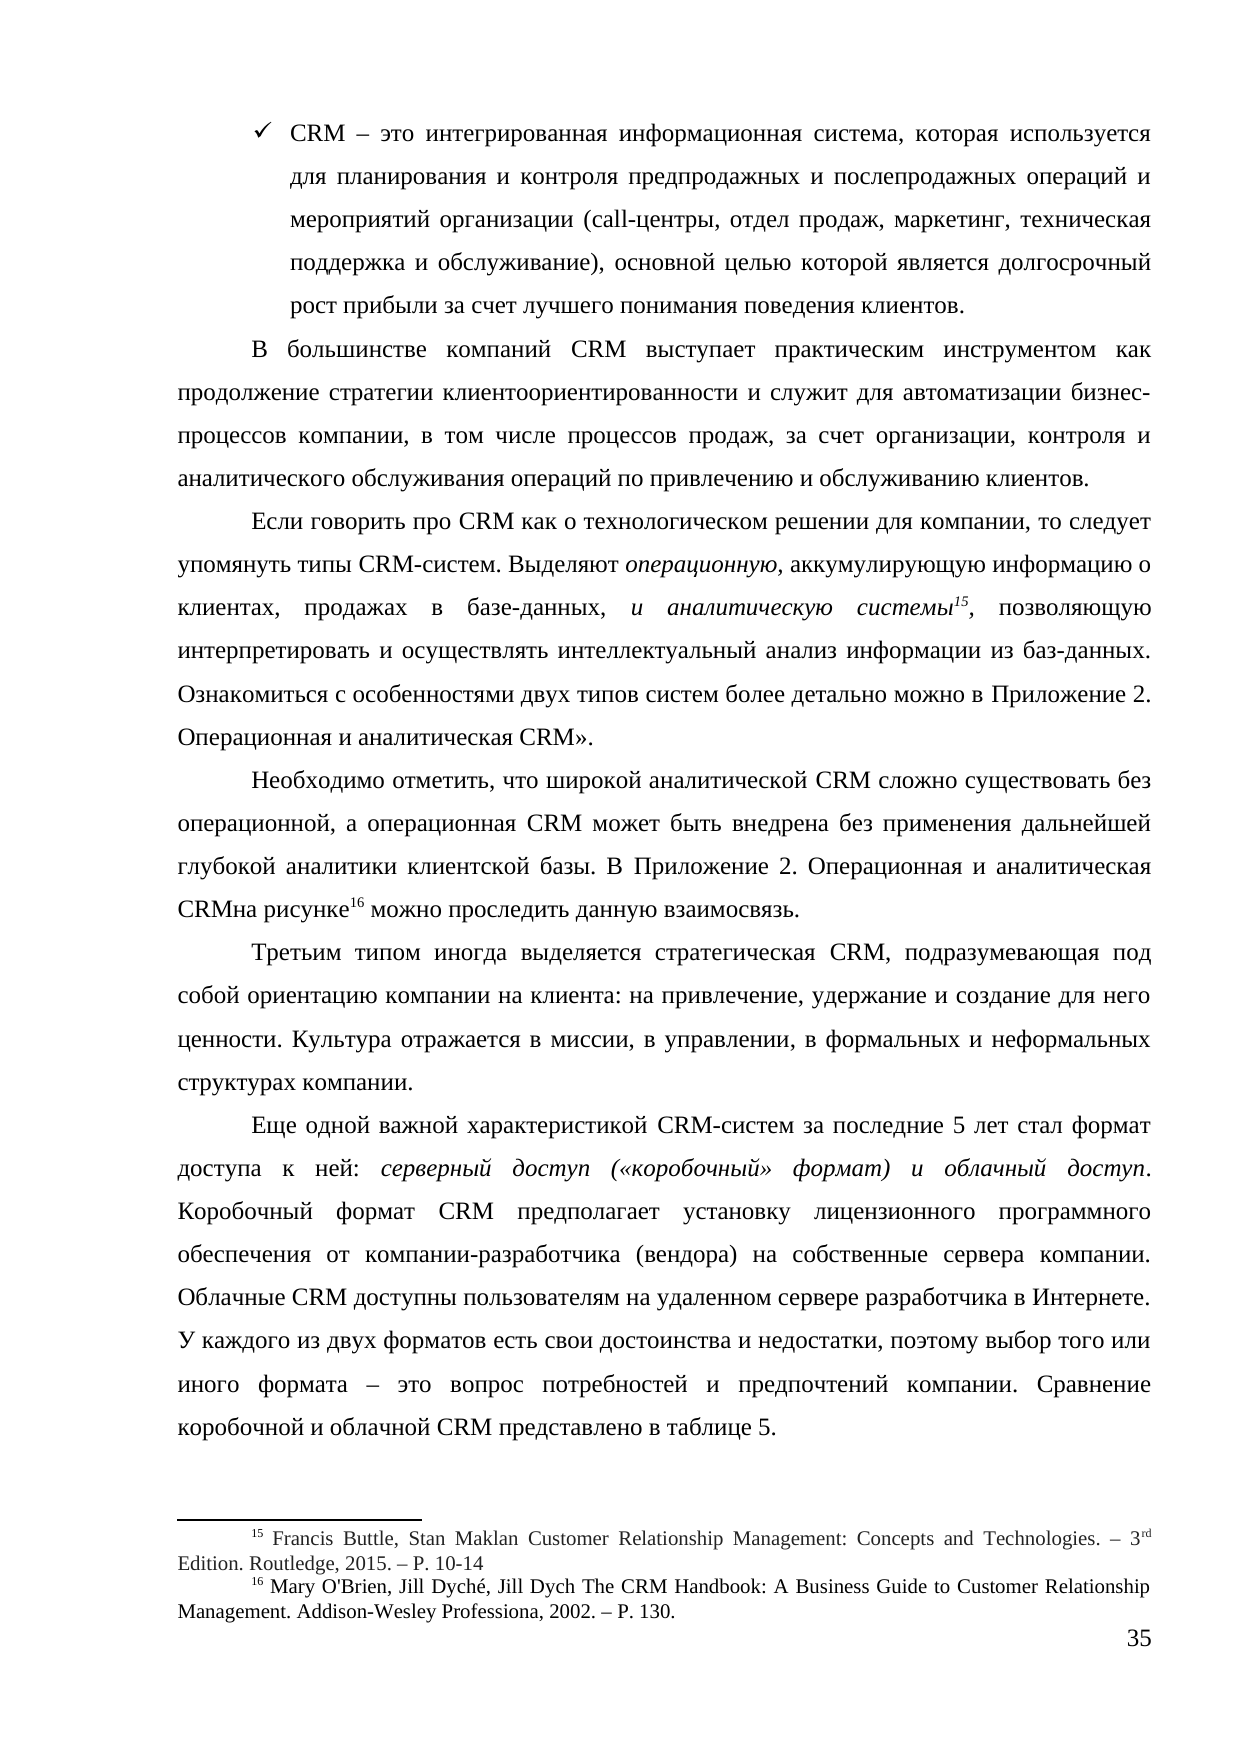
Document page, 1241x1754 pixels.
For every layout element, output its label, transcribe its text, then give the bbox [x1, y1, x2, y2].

text Третьим типом иногда выделяется стратегическая CRM, подразумевающая под собой ориентацию компании на клиента: на привлечение, удержание и создание для него ценности. Культура отражается в миссии, в управлении, в формальных и неформальных структурах компании. [177, 937, 1152, 1096]
text Необходимо отметить, что широкой аналитической CRM сложно существовать без операционной, а операционная CRM может быть внедрена без применения дальнейшей глубокой аналитики клиентской базы. В приложении 2 на рисунке можно проследить данную взаимосвязь. [177, 765, 1152, 923]
text В большинстве компаний CRM выступает практическим инструментом как продолжение стратегии клиентоориентированности и служит для автоматизации бизнес-процессов компании, в том числе процессов продаж, за счет организации, контроля и аналитического обслуживания операций по привлечению и обслуживанию клиентов. [177, 334, 1152, 492]
text Если говорить про CRM как о технологическом решении для компании, то следует упомянуть типы CRM-систем. Выделяют операционную, аккумулирующую информацию о клиентах, продажах в базе-данных, и аналитическую системы, позволяющую интерпретировать и осуществлять интеллектуальный анализ информации из баз-данных. Ознакомиться с особенностями двух типов систем более детально можно в приложении 2 «Операционная и аналитическая CRM». [177, 506, 1152, 751]
list CRM – это интегрированная информационная система, которая используется для планирования и контроля предпродажных и послепродажных операций и мероприятий организации (call-центры, отдел продаж, маркетинг, техническая поддержка и обслуживание), основной целью которой является долгосрочный рост прибыли за счет лучшего понимания поведения клиентов. [252, 118, 1152, 319]
text Еще одной важной характеристикой CRM-систем за последние 5 лет стал формат доступа к ней: серверный доступ («коробочный» формат) и облачный доступ. Коробочный формат CRM предполагает установку лицензионного программного обеспечения от компании-разработчика (вендора) на собственные сервера компании. Облачные CRM доступны пользователям на удаленном сервере разработчика в Интернете. У каждого из двух форматов есть свои достоинства и недостатки, поэтому выбор того или иного формата – это вопрос потребностей и предпочтений компании. Сравнение коробочной и облачной CRM представлено в таблице 5. [177, 1110, 1152, 1441]
